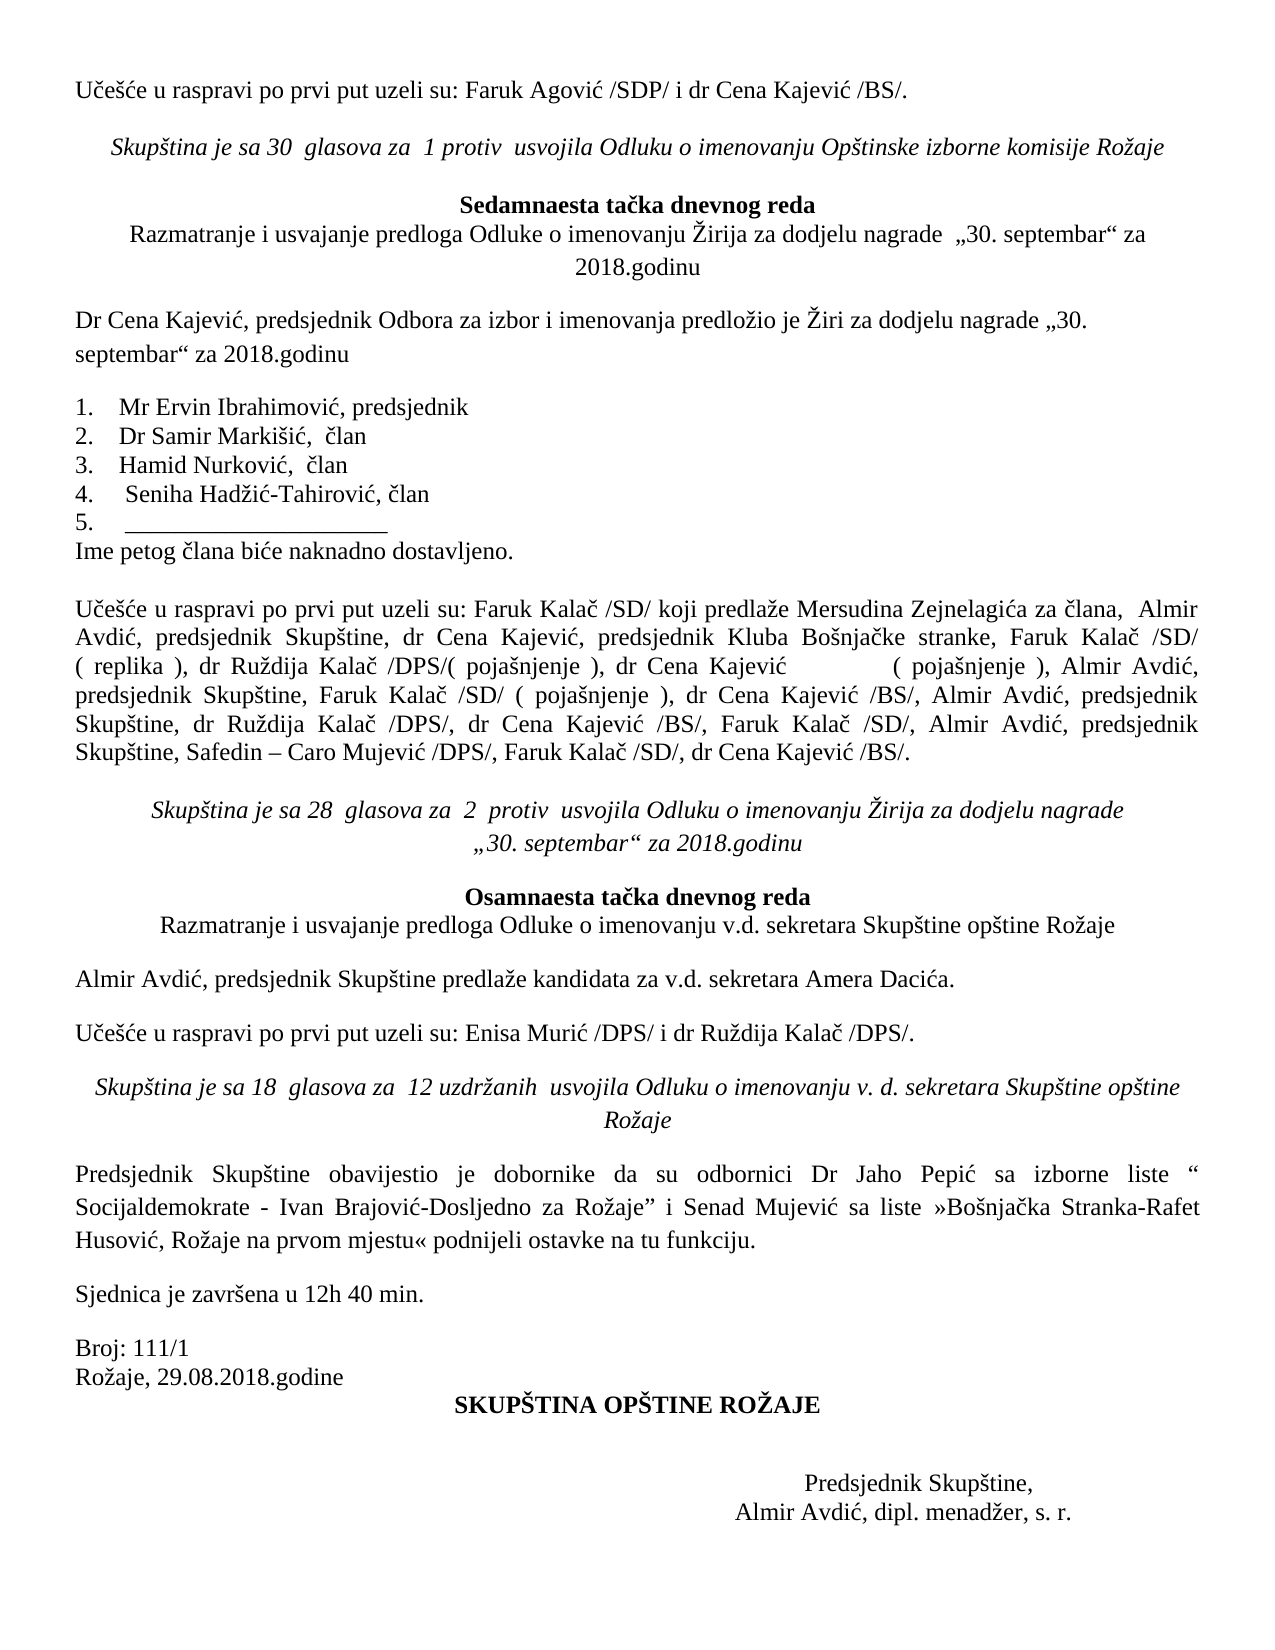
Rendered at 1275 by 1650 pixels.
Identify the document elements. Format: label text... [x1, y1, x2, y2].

text Rožaje, 29.08.2018.godine [75, 1362, 1200, 1390]
text 2. Dr Samir Markišić, član [75, 421, 1200, 450]
text Sjednica je završena u 12h 40 min. [75, 1279, 1200, 1308]
text Razmatranje i usvajanje predloga Odluke o imenovanju Žirija za dodjelu nagrade „30. septembar“ za 2018.godinu [75, 219, 1200, 281]
text Ime petog člana biće naknadno dostavljeno. [75, 536, 1200, 565]
text Razmatranje i usvajanje predloga Odluke o imenovanju v.d. sekretara Skupštine opštine Rožaje [75, 911, 1200, 939]
text Broj: 111/1 [75, 1333, 1200, 1362]
text Učešće u raspravi po prvi put uzeli su: Faruk Agović /SDP/ i dr Cena Kajević /BS/. [75, 75, 1200, 104]
text Skupština je sa 18 glasova za 12 uzdržanih usvojila Odluku o imenovanju v. d. sekretara Skupštine opštine Rožaje [75, 1072, 1200, 1134]
text Sedamnaesta tačka dnevnog reda [75, 190, 1200, 219]
text Učešće u raspravi po prvi put uzeli su: Enisa Murić /DPS/ i dr Ruždija Kalač /DPS/. [75, 1018, 1200, 1047]
text Dr Cena Kajević, predsjednik Odbora za izbor i imenovanja predložio je Žiri za dodjelu nagrade „30. septembar“ za 2018.godinu [75, 306, 1200, 367]
text Skupština je sa 28 glasova za 2 protiv usvojila Odluku o imenovanju Žirija za dodjelu nagrade „30. septembar“ za 2018.godinu [75, 795, 1200, 857]
text Almir Avdić, predsjednik Skupštine predlaže kandidata za v.d. sekretara Amera Dacića. [75, 964, 1200, 993]
text Učešće u raspravi po prvi put uzeli su: Faruk Kalač /SD/ koji predlaže Mersudina Zejnelagića za člana, Almir Avdić, predsjednik Skupštine, dr Cena Kajević, predsjednik Kluba Bošnjačke stranke, Faruk Kalač /SD/ ( replika ), dr Ruždija Kalač /DPS/( pojašnjenje ), dr Cena Kajević ( pojašnjenje ), Almir Avdić, predsjednik Skupštine, Faruk Kalač /SD/ ( pojašnjenje ), dr Cena Kajević /BS/, Almir Avdić, predsjednik Skupštine, dr Ruždija Kalač /DPS/, dr Cena Kajević /BS/, Faruk Kalač /SD/, Almir Avdić, predsjednik Skupštine, Safedin – Caro Mujević /DPS/, Faruk Kalač /SD/, dr Cena Kajević /BS/. [75, 594, 1200, 766]
list Predsjednik Skupštine, [637, 1440, 1200, 1497]
text 4. Seniha Hadžić-Tahirović, član [75, 479, 1200, 507]
list Almir Avdić, dipl. menadžer, s. r. [112, 1497, 1200, 1525]
text SKUPŠTINA OPŠTINE ROŽAJE [75, 1390, 1200, 1419]
text 3. Hamid Nurković, član [75, 450, 1200, 479]
text Skupština je sa 30 glasova za 1 protiv usvojila Odluku o imenovanju Opštinske izborne komisije Rožaje [75, 132, 1200, 161]
text Osamnaesta tačka dnevnog reda [75, 882, 1200, 911]
text 5. _____________________ [75, 507, 1200, 536]
text Predsjednik Skupštine obavijestio je dobornike da su odbornici Dr Jaho Pepić sa izborne liste “ Socijaldemokrate - Ivan Brajović-Dosljedno za Rožaje” i Senad Mujević sa liste »Bošnjačka Stranka-Rafet Husović, Rožaje na prvom mjestu« podnijeli ostavke na tu funkciju. [75, 1159, 1200, 1254]
text 1. Mr Ervin Ibrahimović, predsjednik [75, 392, 1200, 421]
